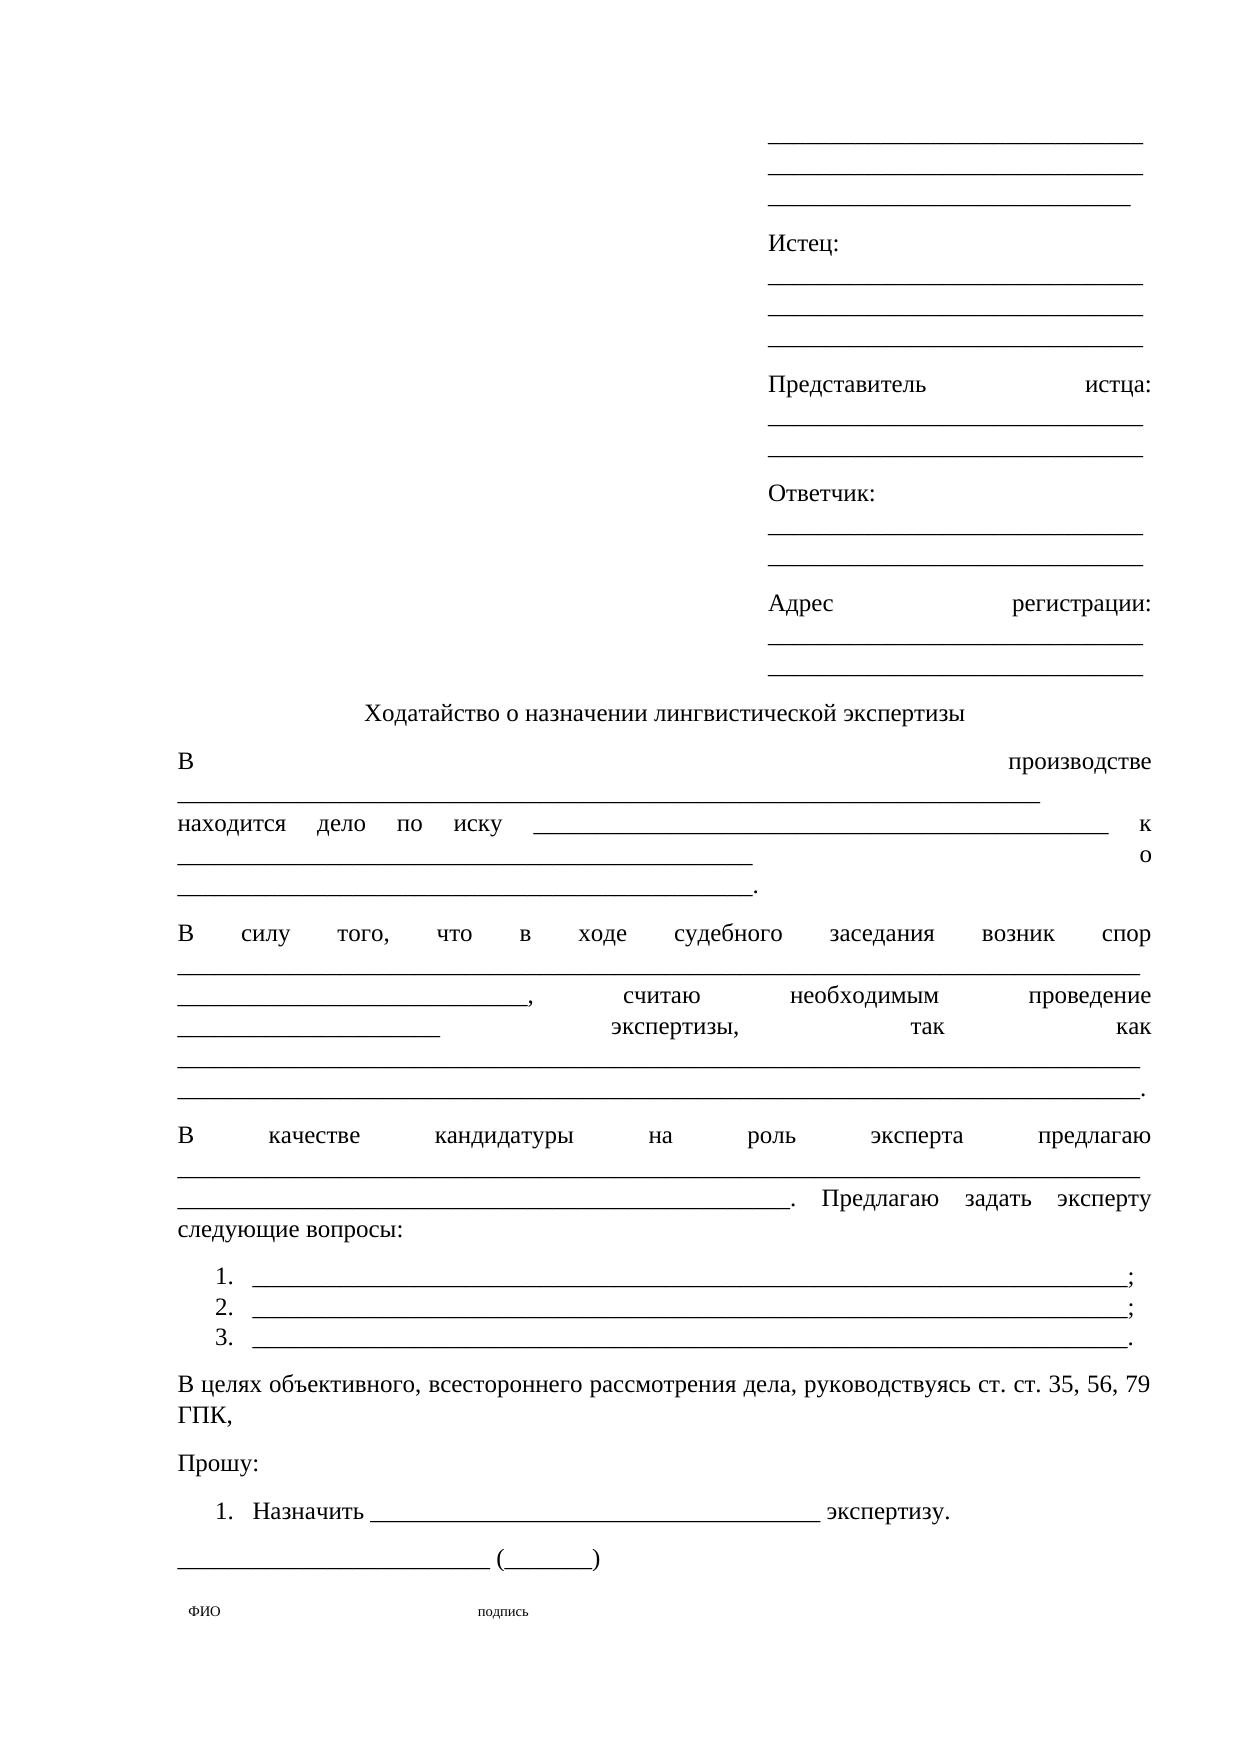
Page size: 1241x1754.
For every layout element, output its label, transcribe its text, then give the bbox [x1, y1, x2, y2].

text Ходатайство о назначении лингвистической экспертизы [177, 698, 1152, 727]
text Представитель истца: ____________________________________________________________ [768, 369, 1152, 459]
text Прошу: [177, 1448, 1152, 1477]
list ______________________________________________________________________. [215, 1322, 1152, 1351]
text Адрес регистрации: ____________________________________________________________ [768, 588, 1152, 679]
text В целях объективного, всестороннего рассмотрения дела, руководствуясь ст. ст. 35, 56, 79 ГПК, [177, 1369, 1152, 1429]
text ФИО подпись [177, 1591, 1152, 1619]
text Истец: __________________________________________________________________________________________ [768, 228, 1152, 350]
text Ответчик: ____________________________________________________________ [768, 478, 1152, 569]
text _________________________ (_______) [177, 1543, 1152, 1572]
text В силу того, что в ходе судебного заседания возник спор _________________________________________________________________________________________________________, считаю необходимым проведение _____________________ экспертизы, так как __________________________________________________________________________________________________________________________________________________________. [177, 918, 1152, 1102]
list Назначить ____________________________________ экспертизу. [215, 1496, 1152, 1524]
list ______________________________________________________________________; [215, 1261, 1152, 1290]
text В качестве кандидатуры на роль эксперта предлагаю ______________________________________________________________________________________________________________________________. Предлагаю задать эксперту следующие вопросы: [177, 1121, 1152, 1242]
text _________________________________________________________________________________________ [768, 118, 1152, 209]
text В производстве _____________________________________________________________________ находится дело по иску ______________________________________________ к ______________________________________________ о ______________________________________________. [177, 746, 1152, 899]
list ______________________________________________________________________; [215, 1292, 1152, 1321]
